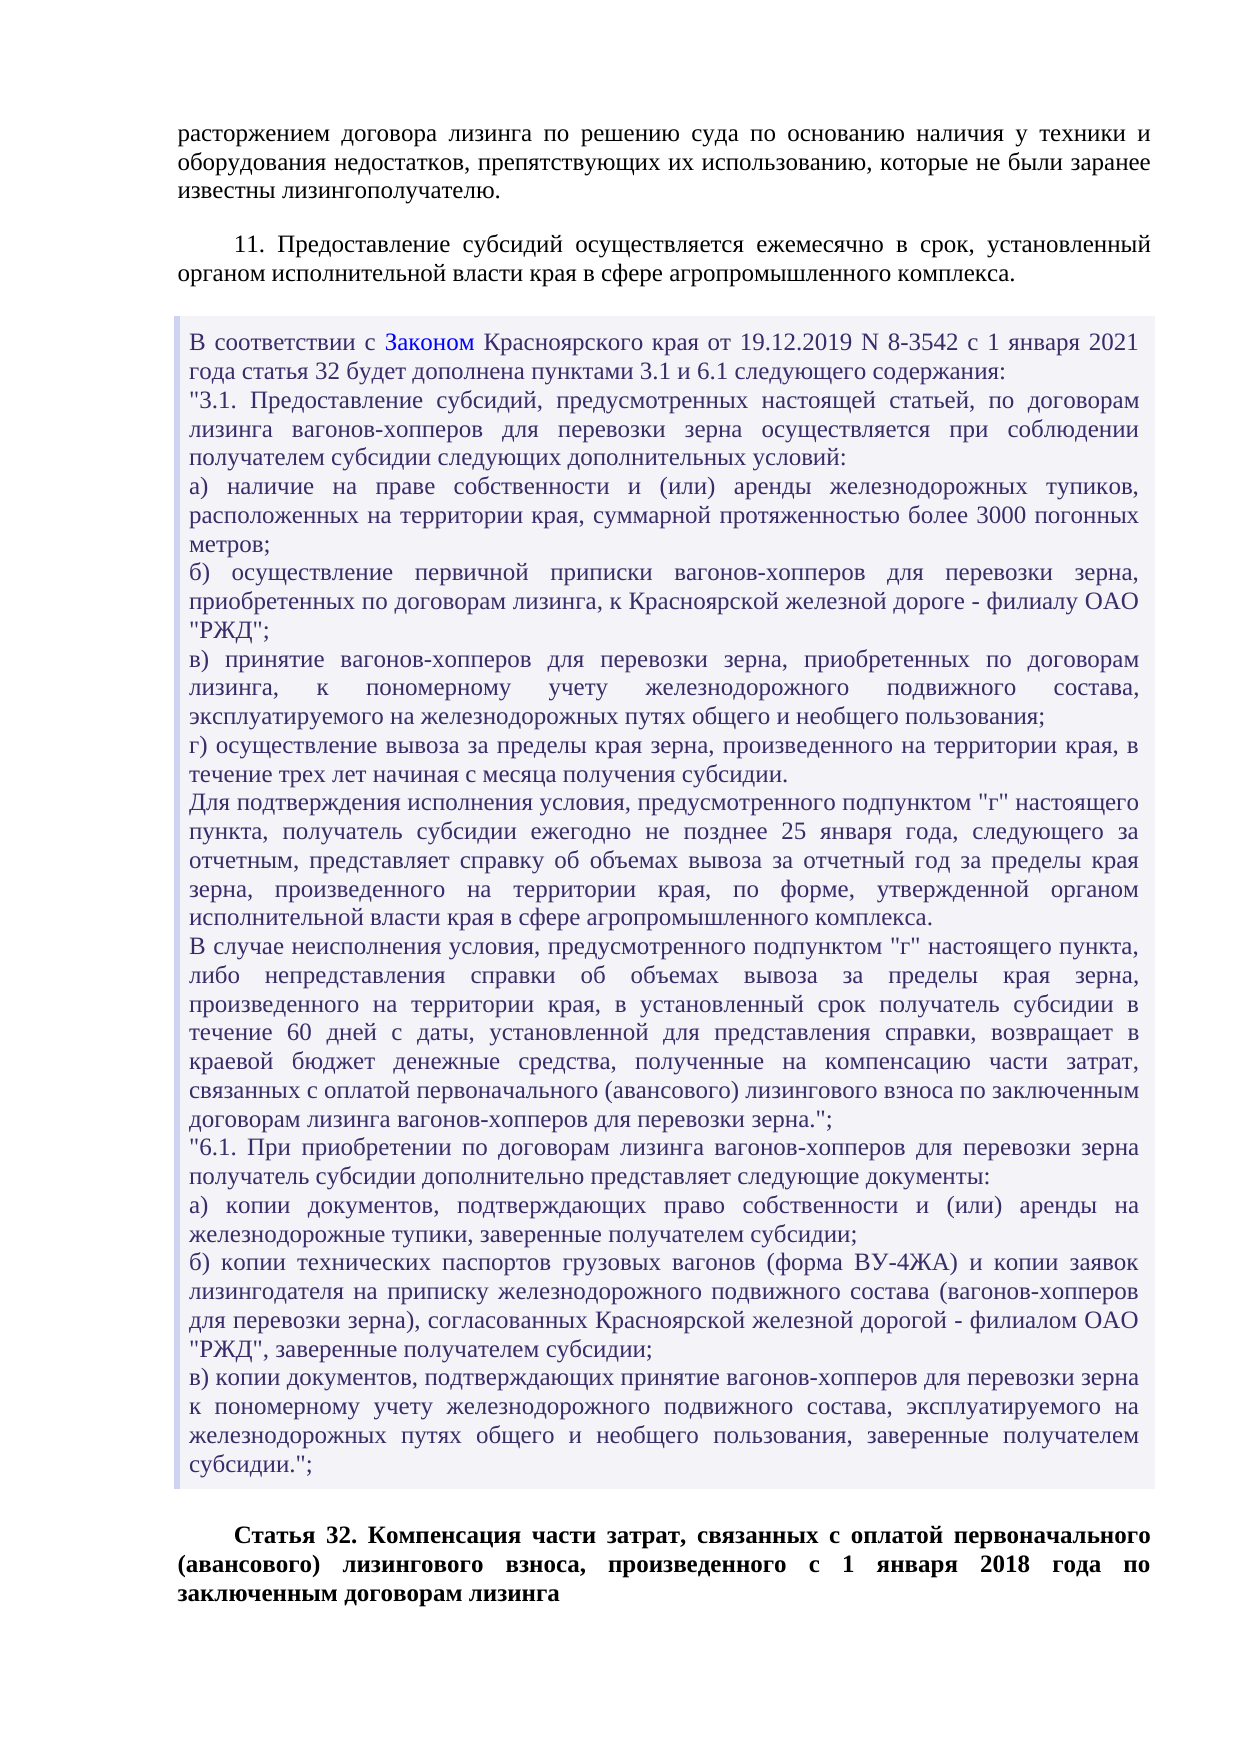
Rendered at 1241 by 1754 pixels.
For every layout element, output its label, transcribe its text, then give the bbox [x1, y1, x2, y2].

title Статья 32. Компенсация части затрат, связанных с оплатой первоначального (авансового) лизингового взноса, произведенного с 1 января 2018 года по заключенным договорам лизинга [177, 1520, 1152, 1607]
text 11. Предоставление субсидий осуществляется ежемесячно в срок, установленный органом исполнительной власти края в сфере агропромышленного комплекса. [177, 229, 1152, 287]
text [177, 118, 1152, 204]
table_header В соответствии с Законом Красноярского края от 19.12.2019 N 8-3542 с 1 января 2021 года статья 32 будет дополнена пунктами 3.1 и 6.1 следующего содержания: "3.1. Предоставление субсидий, предусмотренных настоящей статьей, по договорам лизинга вагонов-хопперов для перевозки зерна осуществляется при соблюдении получателем субсидии следующих дополнительных условий: а) наличие на праве собственности и (или) аренды железнодорожных тупиков, расположенных на территории края, суммарной протяженностью более 3000 погонных метров; б) осуществление первичной приписки вагонов-хопперов для перевозки зерна, приобретенных по договорам лизинга, к Красноярской железной дороге - филиалу ОАО "РЖД"; в) принятие вагонов-хопперов для перевозки зерна, приобретенных по договорам лизинга, к пономерному учету железнодорожного подвижного состава, эксплуатируемого на железнодорожных путях общего и необщего пользования; г) осуществление вывоза за пределы края зерна, произведенного на территории края, в течение трех лет начиная с месяца получения субсидии. Для подтверждения исполнения условия, предусмотренного подпунктом "г" настоящего пункта, получатель субсидии ежегодно не позднее 25 января года, следующего за отчетным, представляет справку об объемах вывоза за отчетный год за пределы края зерна, произведенного на территории края, по форме, утвержденной органом исполнительной власти края в сфере агропромышленного комплекса. В случае неисполнения условия, предусмотренного подпунктом "г" настоящего пункта, либо непредставления справки об объемах вывоза за пределы края зерна, произведенного на территории края, в установленный срок получатель субсидии в течение 60 дней с даты, установленной для представления справки, возвращает в краевой бюджет денежные средства, полученные на компенсацию части затрат, связанных с оплатой первоначального (авансового) лизингового взноса по заключенным договорам лизинга вагонов-хопперов для перевозки зерна."; "6.1. При приобретении по договорам лизинга вагонов-хопперов для перевозки зерна получатель субсидии дополнительно представляет следующие документы: а) копии документов, подтверждающих право собственности и (или) аренды на железнодорожные тупики, заверенные получателем субсидии; б) копии технических паспортов грузовых вагонов (форма ВУ-4ЖА) и копии заявок лизингодателя на приписку железнодорожного подвижного состава (вагонов-хопперов для перевозки зерна), согласованных Красноярской железной дорогой - филиалом ОАО "РЖД", заверенные получателем субсидии; в) копии документов, подтверждающих принятие вагонов-хопперов для перевозки зерна к пономерному учету железнодорожного подвижного состава, эксплуатируемого на железнодорожных путях общего и необщего пользования, заверенные получателем субсидии."; [180, 316, 1149, 1489]
